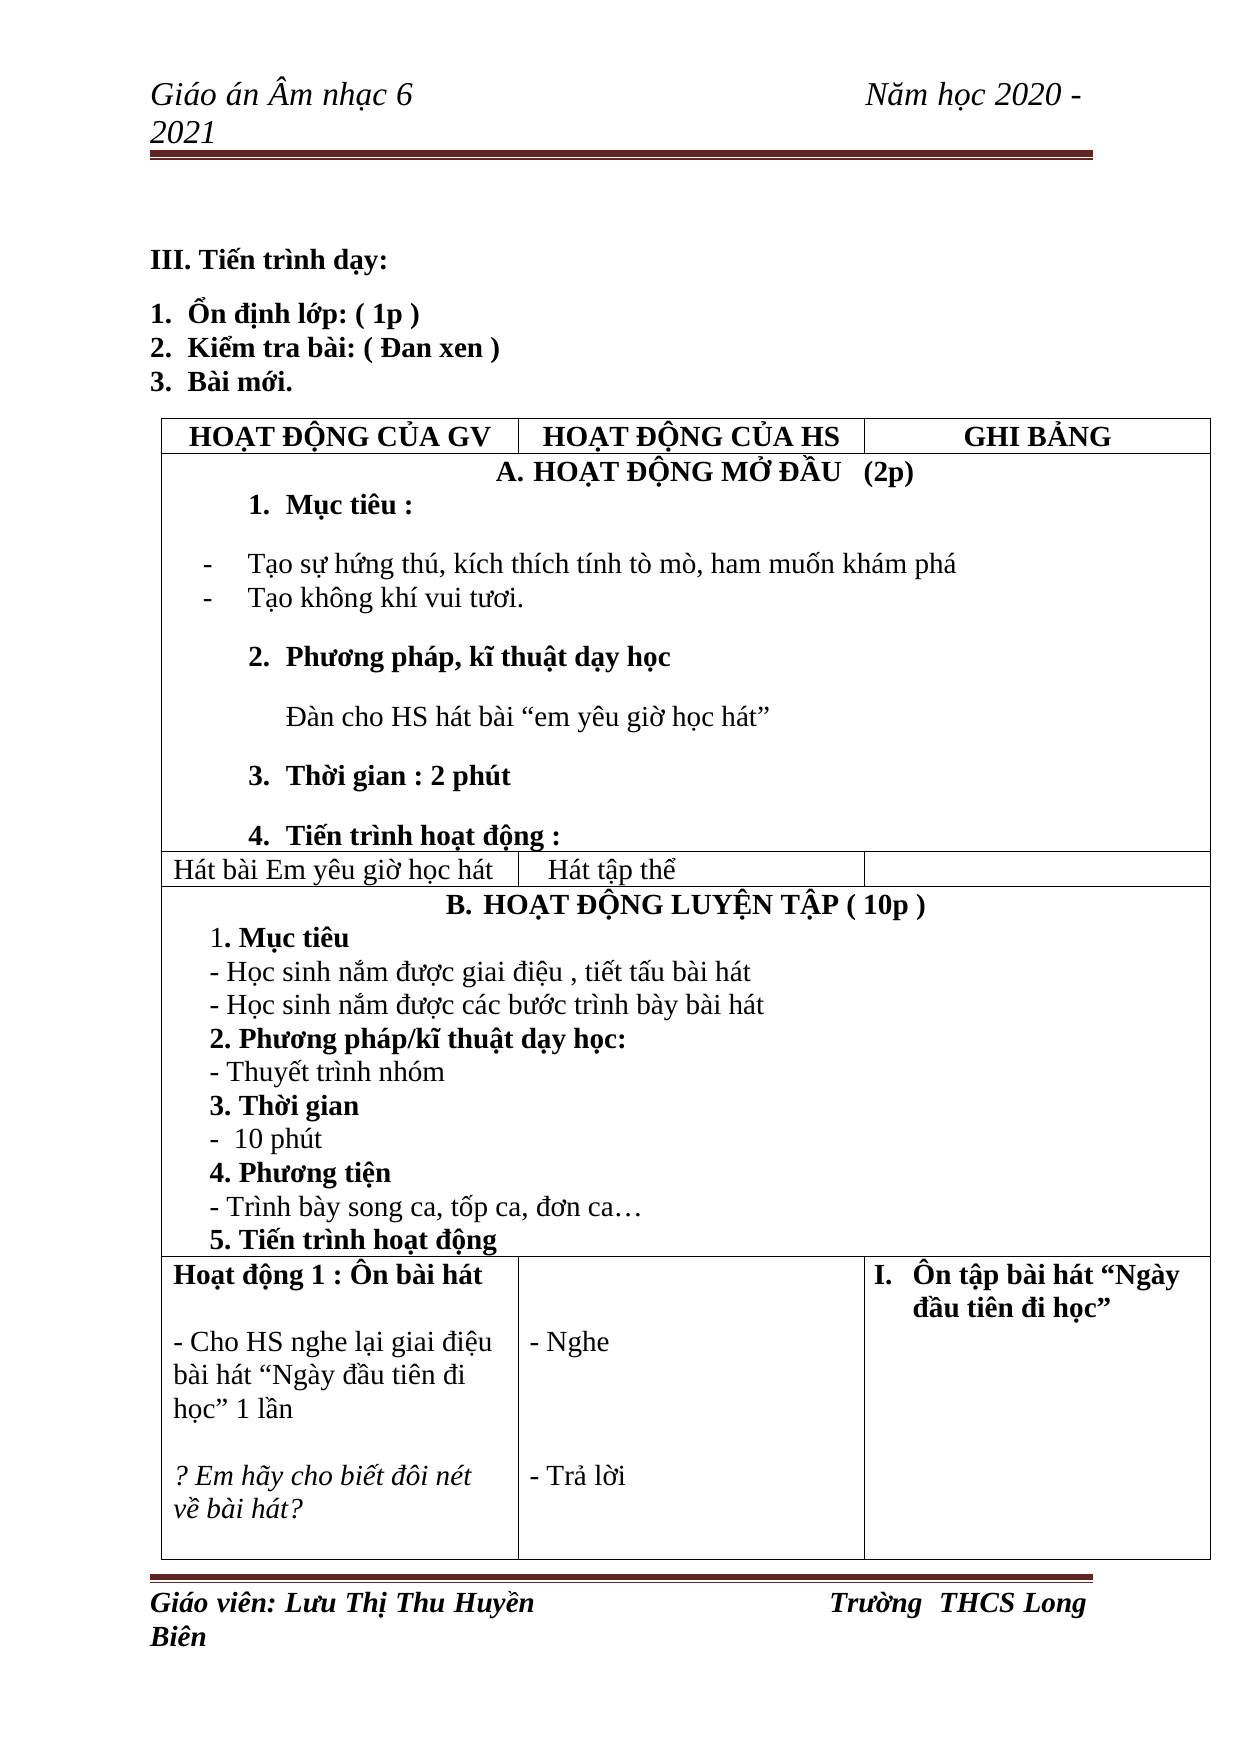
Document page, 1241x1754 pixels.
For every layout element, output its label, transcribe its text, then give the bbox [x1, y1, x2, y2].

table_cell [865, 852, 1210, 886]
table_cell Hát tập thể [519, 852, 864, 886]
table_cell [519, 1257, 864, 1559]
table_cell Hát bài Em yêu giờ học hát [162, 852, 518, 886]
table_header HOẠT ĐỘNG CỦA GV [162, 419, 518, 453]
text III. Tiến trình dạy: [150, 242, 1093, 276]
table_header GHI BẢNG [865, 419, 1210, 453]
table_header HOẠT ĐỘNG CỦA HS [519, 419, 864, 453]
list Bài mới. [150, 364, 1093, 397]
list Ổn định lớp: ( 1p ) [150, 297, 1093, 330]
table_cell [865, 1257, 1210, 1559]
list Kiểm tra bài: ( Đan xen ) [150, 330, 1093, 364]
table_cell HOẠT ĐỘNG LUYỆN TẬP ( 10p ) 1. Mục tiêu - Học sinh nắm được giai điệu , tiết tấu bài hát - Học sinh nắm được các bước trình bày bài hát 2. Phương pháp/kĩ thuật dạy học: - Thuyết trình nhóm 3. Thời gian - 10 phút 4. Phương tiện - Trình bày song ca, tốp ca, đơn ca… 5. Tiến trình hoạt động [162, 887, 1210, 1256]
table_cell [162, 1257, 518, 1559]
table_cell HOẠT ĐỘNG MỞ ĐẦU (2p) Mục tiêu : Tạo sự hứng thú, kích thích tính tò mò, ham muốn khám phá Tạo không khí vui tươi. Phương pháp, kĩ thuật dạy học Đàn cho HS hát bài “em yêu giờ học hát” Thời gian : 2 phút Tiến trình hoạt động : [162, 454, 1210, 851]
